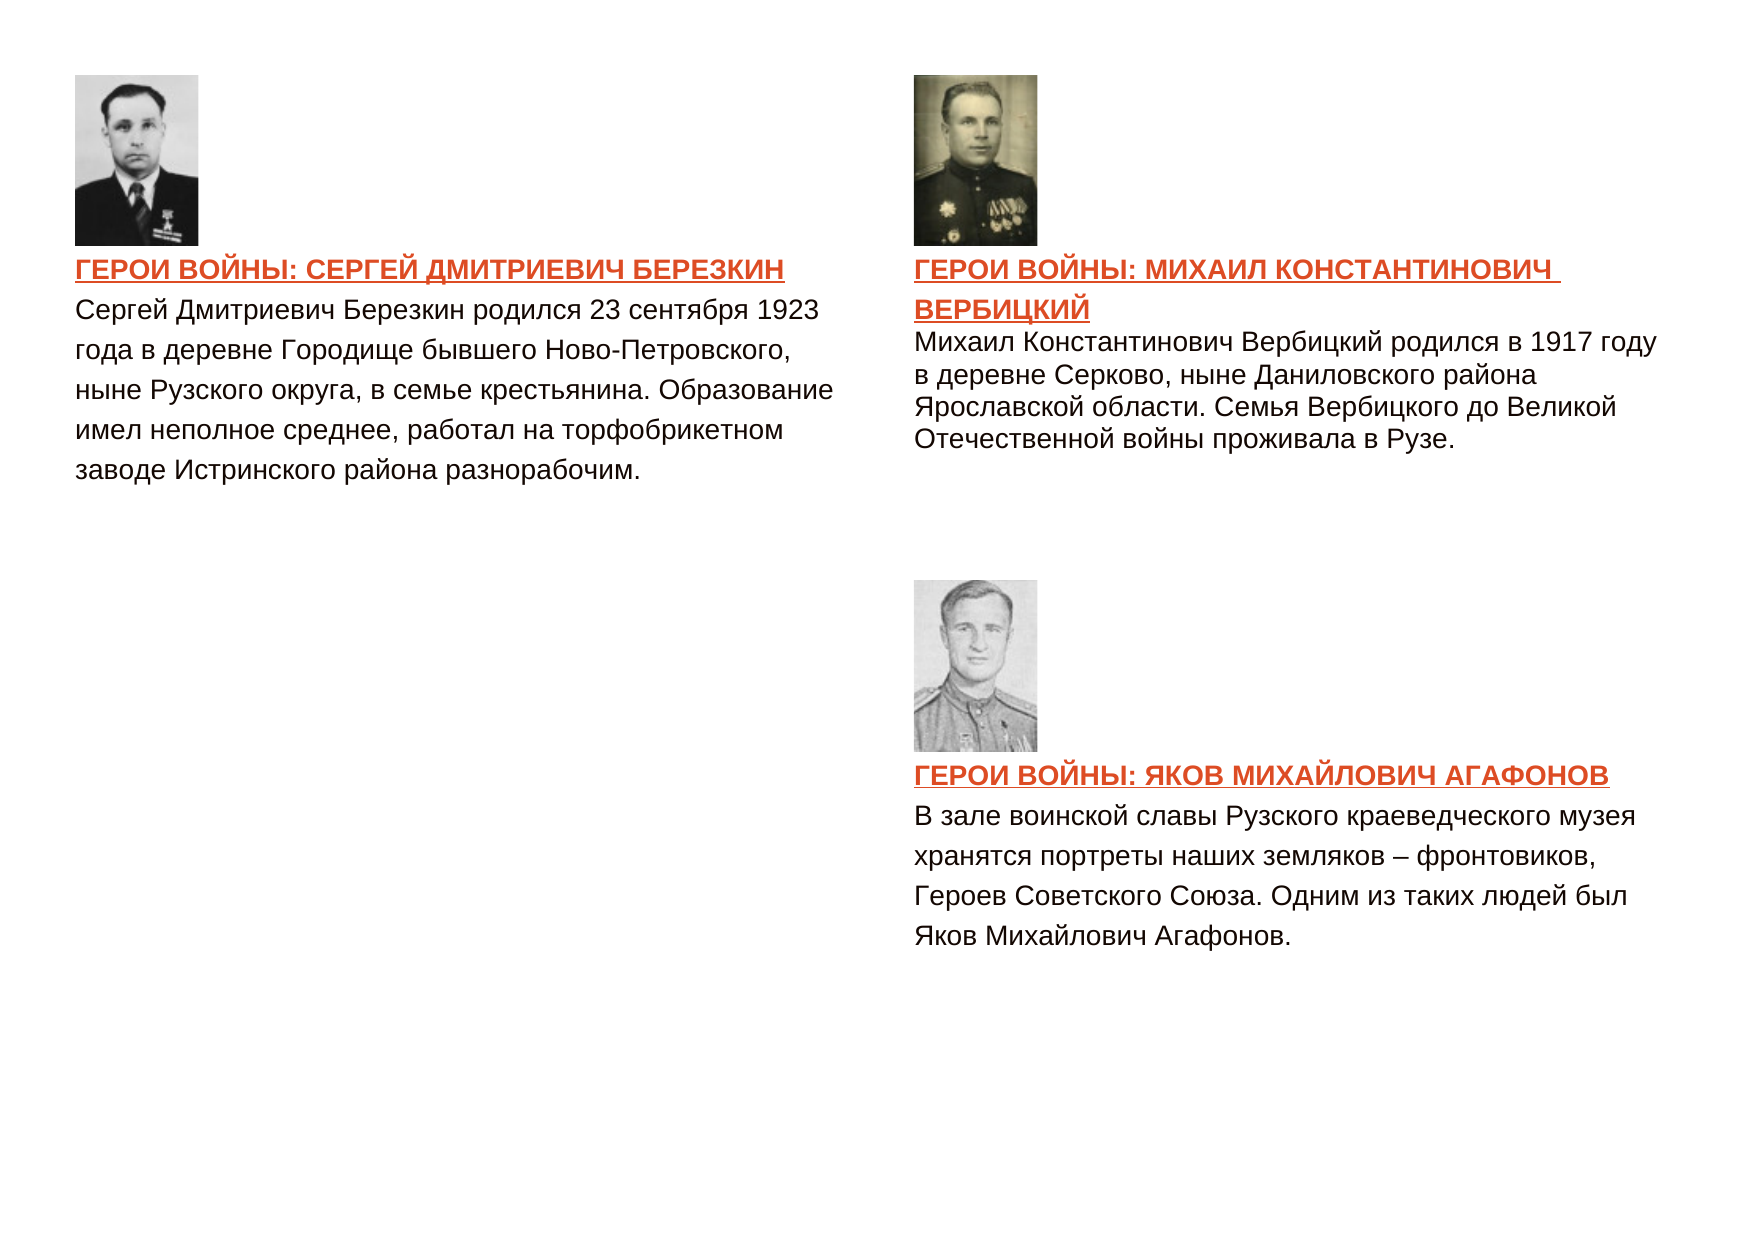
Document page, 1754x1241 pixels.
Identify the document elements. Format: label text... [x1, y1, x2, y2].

text В зале воинской славы Рузского краеведческого музея хранятся портреты наших земляков – фронтовиков, Героев Советского Союза. Одним из таких людей был Яков Михайлович Агафонов. [914, 791, 1679, 951]
text Сергей Дмитриевич Березкин родился 23 сентября 1923 года в деревне Городище бывшего Ново-Петровского, ныне Рузского округа, в семье крестьянина. Образование имел неполное среднее, работал на торфобрикетном заводе Истринского района разнорабочим. [75, 285, 840, 485]
subtitle ГЕРОИ ВОЙНЫ: СЕРГЕЙ ДМИТРИЕВИЧ БЕРЕЗКИН [75, 245, 840, 285]
picture [75, 75, 199, 246]
picture [913, 75, 1038, 246]
picture [913, 580, 1038, 752]
subtitle ГЕРОИ ВОЙНЫ: МИХАИЛ КОНСТАНТИНОВИЧ ВЕРБИЦКИЙ [914, 245, 1679, 325]
text Михаил Константинович Вербицкий родился в 1917 году в деревне Серково, ныне Даниловского района Ярославской области. Семья Вербицкого до Великой Отечественной войны проживала в Рузе. [914, 325, 1679, 455]
subtitle ГЕРОИ ВОЙНЫ: ЯКОВ МИХАЙЛОВИЧ АГАФОНОВ [914, 751, 1679, 791]
